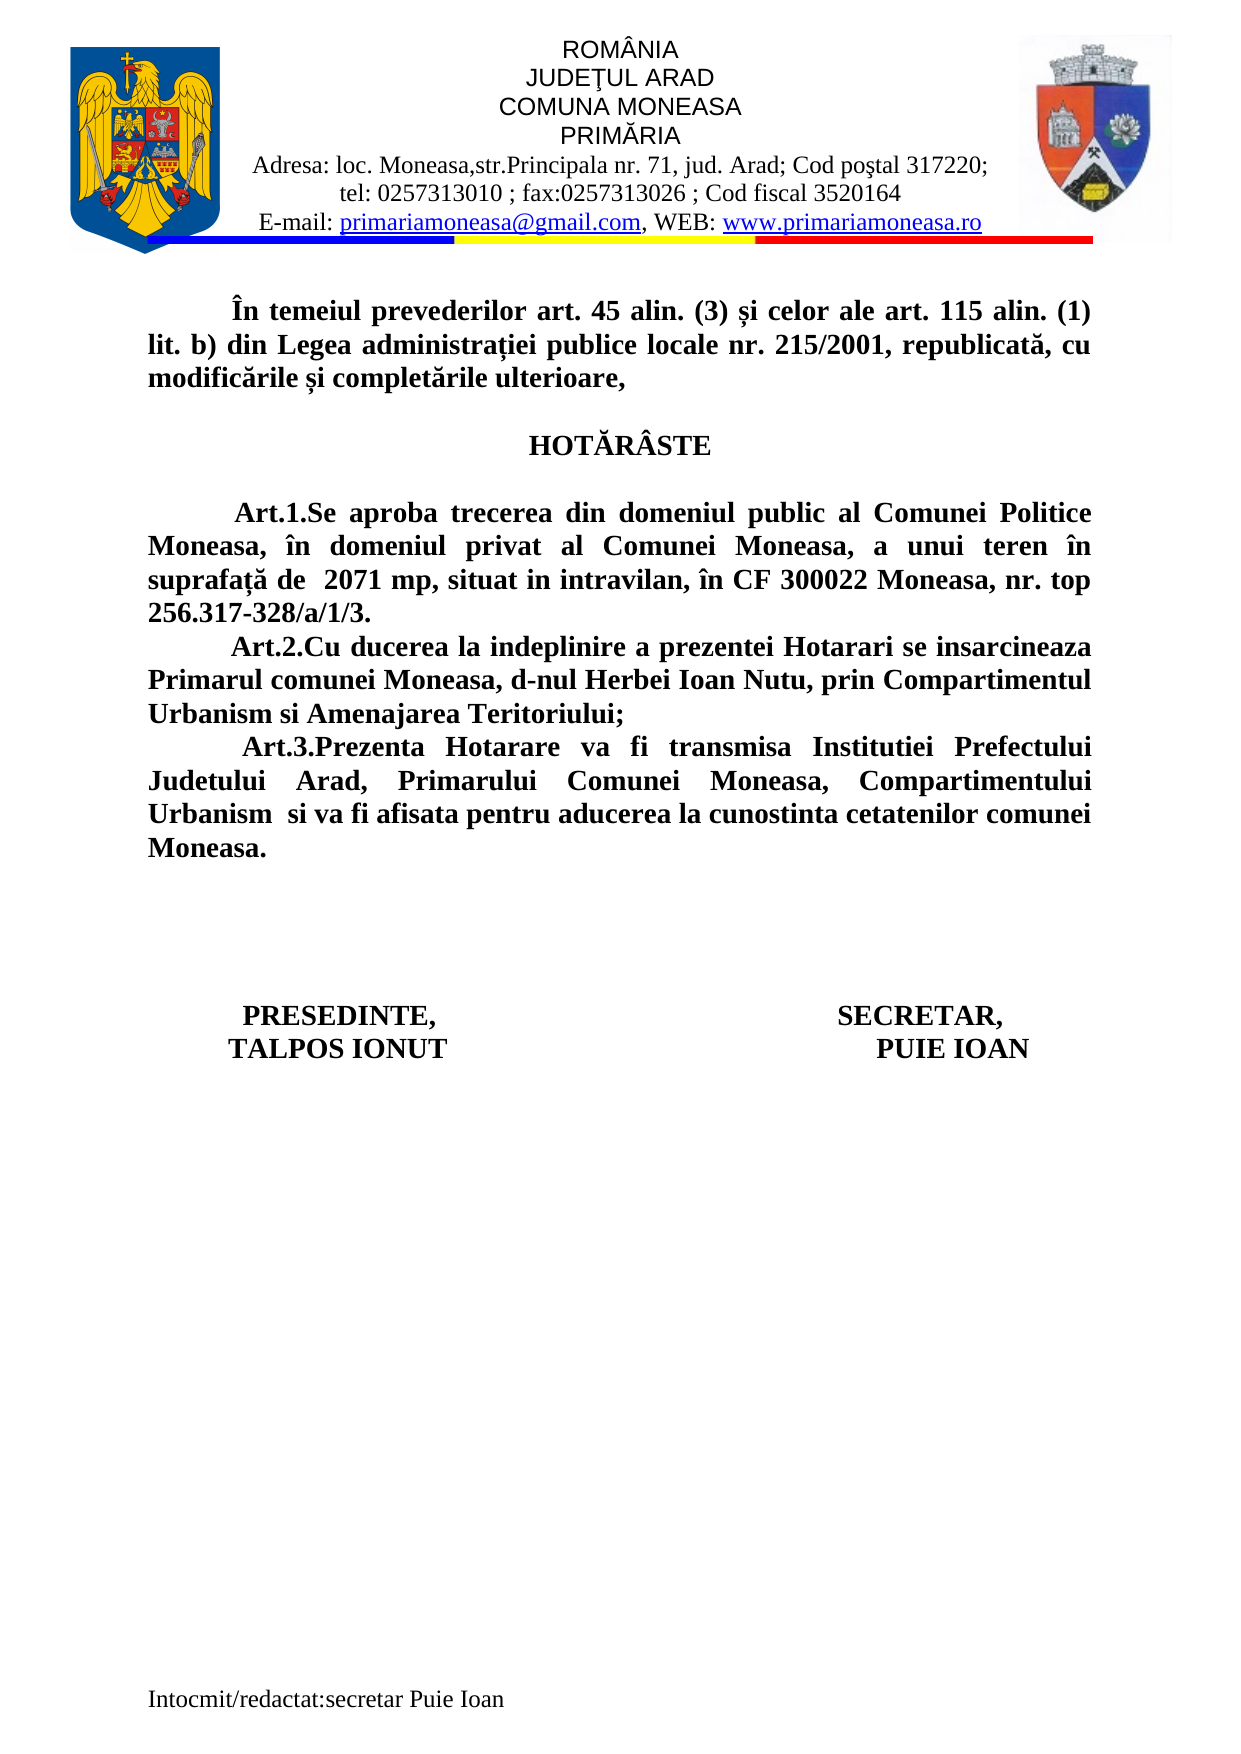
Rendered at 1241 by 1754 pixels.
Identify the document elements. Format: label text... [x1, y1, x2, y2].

text TALPOS IONUT PUIE IOAN [148, 1031, 1093, 1065]
text HOTĂRÂSTE [148, 428, 1093, 461]
text Art.1.Se aproba trecerea din domeniul public al Comunei Politice Moneasa, în domeniul privat al Comunei Moneasa, a unui teren în suprafață de 2071 mp, situat in intravilan, în CF 300022 Moneasa, nr. top 256.317-328/a/1/3. [148, 495, 1093, 629]
text PRESEDINTE, SECRETAR, [148, 998, 1093, 1031]
text Art.2.Cu ducerea la indeplinire a prezentei Hotarari se insarcineaza Primarul comunei Moneasa, d-nul Herbei Ioan Nutu, prin Compartimentul Urbanism si Amenajarea Teritoriului; [148, 629, 1093, 729]
text În temeiul prevederilor art. 45 alin. (3) și celor ale art. 115 alin. (1) lit. b) din Legea administrației publice locale nr. 215/2001, republicată, cu modificările și completările ulterioare, [148, 293, 1093, 394]
text Art.3.Prezenta Hotarare va fi transmisa Institutiei Prefectului Judetului Arad, Primarului Comunei Moneasa, Compartimentului Urbanism si va fi afisata pentru aducerea la cunostinta cetatenilor comunei Moneasa. [148, 729, 1093, 864]
picture [70, 35, 1172, 254]
